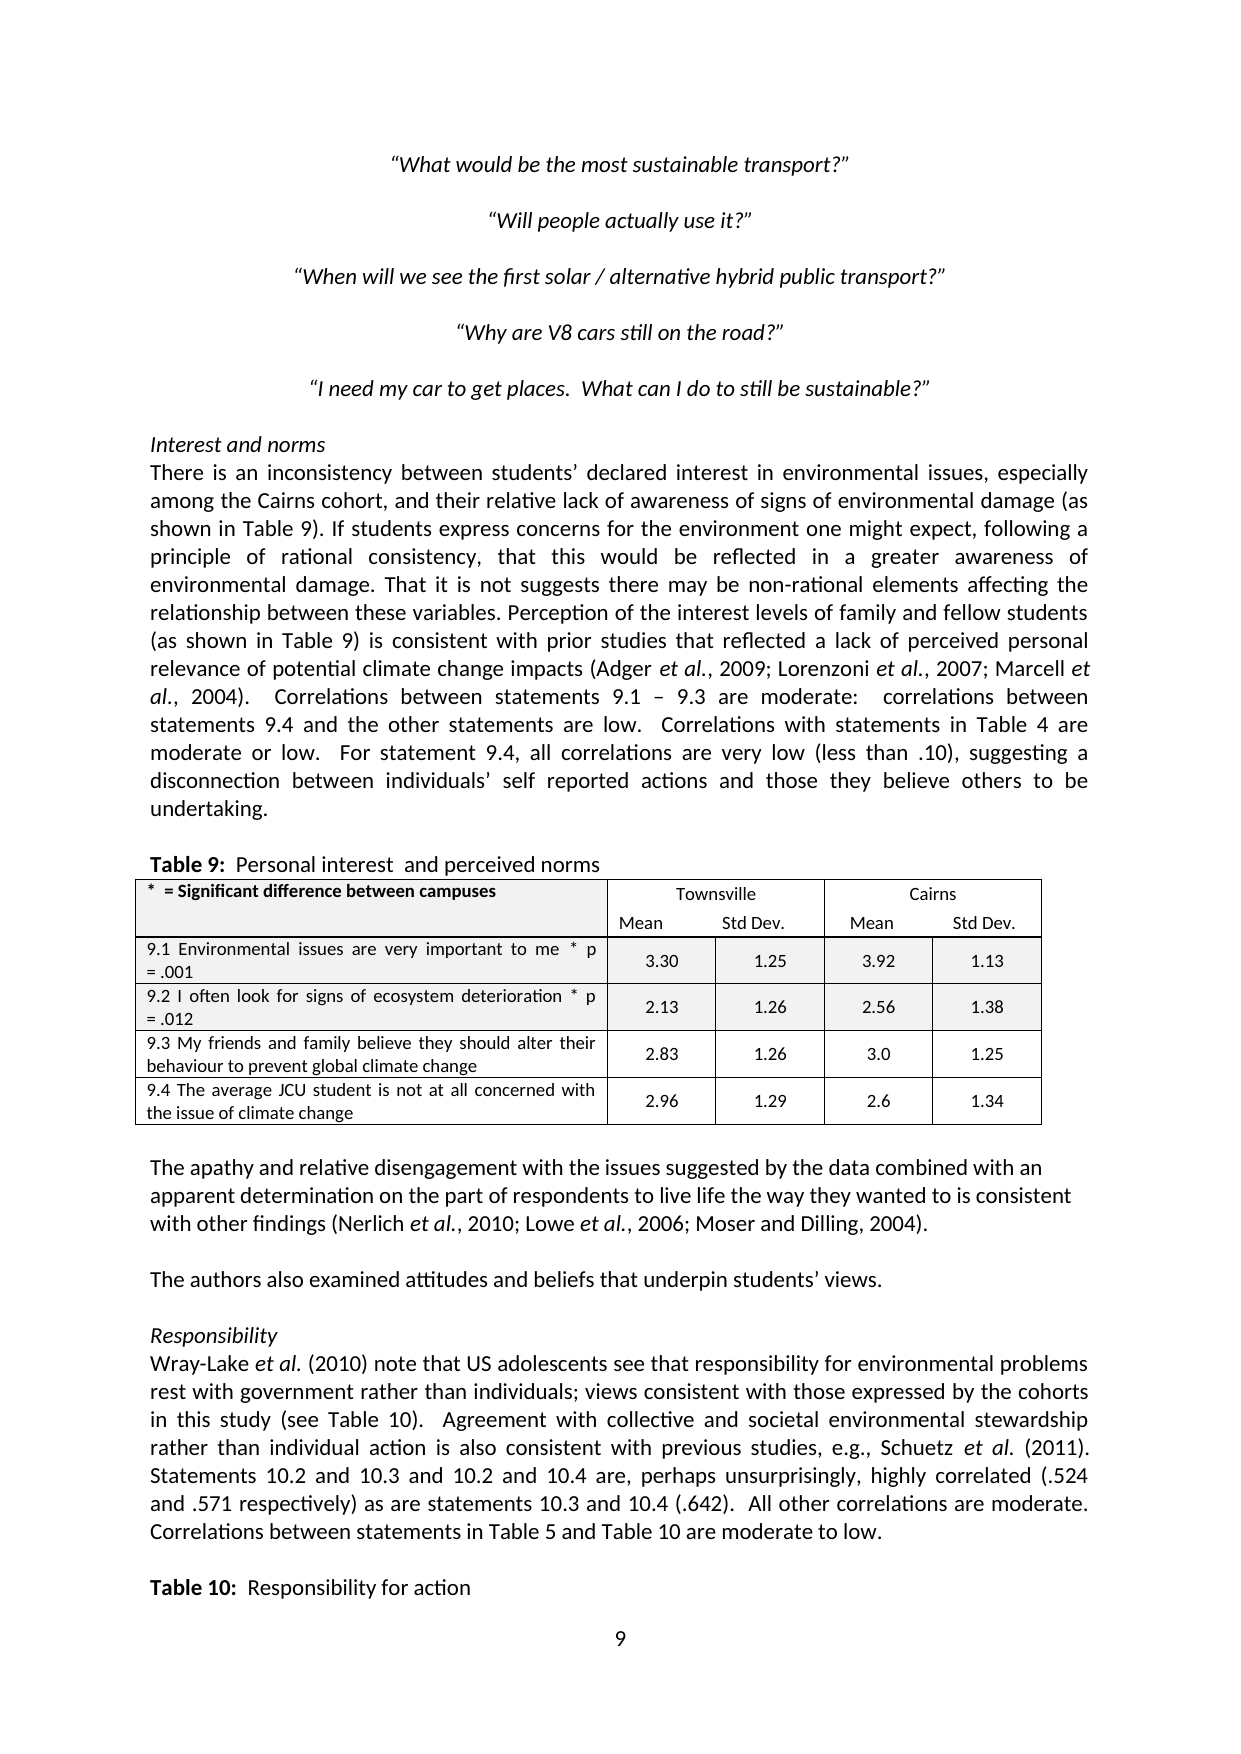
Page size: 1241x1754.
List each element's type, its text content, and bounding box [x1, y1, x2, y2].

text “When will we see the first solar / alternative hybrid public transport?” [150, 262, 1090, 290]
text “I need my car to get places. What can I do to still be sustainable?” [150, 374, 1090, 402]
table_cell 9.2 I often look for signs of ecosystem deterioration * p = .012 [136, 984, 607, 1030]
text “Why are V8 cars still on the road?” [150, 318, 1090, 346]
table_cell 3.0 [825, 1031, 932, 1077]
table_cell 1.13 [933, 938, 1041, 983]
text Table 9: Personal interest and perceived norms [150, 851, 1090, 878]
table_cell 1.26 [716, 984, 824, 1030]
table_cell 9.3 My friends and family believe they should alter their behaviour to prevent global climate change [136, 1031, 607, 1077]
text Table 10: Responsibility for action [150, 1573, 1090, 1601]
table_cell Mean Std Dev. [825, 908, 1041, 936]
table_header * = Significant difference between campuses [136, 880, 607, 936]
table_cell Mean Std Dev. [608, 908, 824, 936]
text There is an inconsistency between students’ declared interest in environmental issues, especially among the Cairns cohort, and their relative lack of awareness of signs of environmental damage (as shown in Table 9). If students express concerns for the environment one might expect, following a principle of rational consistency, that this would be reflected in a greater awareness of environmental damage. That it is not suggests there may be non-rational elements affecting the relationship between these variables. Perception of the interest levels of family and fellow students (as shown in Table 9) is consistent with prior studies that reflected a lack of perceived personal relevance of potential climate change impacts (Adger et al., 2009; Lorenzoni et al., 2007; Marcell et al., 2004). Correlations between statements 9.1 – 9.3 are moderate: correlations between statements 9.4 and the other statements are low. Correlations with statements in Table 4 are moderate or low. For statement 9.4, all correlations are very low (less than .10), suggesting a disconnection between individuals’ self reported actions and those they believe others to be undertaking. [150, 458, 1090, 822]
table_header Townsville [608, 880, 824, 907]
text Responsibility [150, 1321, 1090, 1349]
text “Will people actually use it?” [150, 206, 1090, 234]
table_cell 2.13 [608, 984, 715, 1030]
table_cell 1.26 [716, 1031, 824, 1077]
table_cell 1.38 [933, 984, 1041, 1030]
text Interest and norms [150, 430, 1090, 458]
table_cell 3.92 [825, 938, 932, 983]
table_cell 2.6 [825, 1078, 932, 1124]
text The apathy and relative disengagement with the issues suggested by the data combined with an apparent determination on the part of respondents to live life the way they wanted to is consistent with other findings (Nerlich et al., 2010; Lowe et al., 2006; Moser and Dilling, 2004). [150, 1153, 1090, 1237]
table_cell 1.29 [716, 1078, 824, 1124]
table_cell 9.4 The average JCU student is not at all concerned with the issue of climate change [136, 1078, 607, 1124]
table_cell 3.30 [608, 938, 715, 983]
table_cell 2.83 [608, 1031, 715, 1077]
text Wray-Lake et al. (2010) note that US adolescents see that responsibility for environmental problems rest with government rather than individuals; views consistent with those expressed by the cohorts in this study (see Table 10). Agreement with collective and societal environmental stewardship rather than individual action is also consistent with previous studies, e.g., Schuetz et al. (2011). Statements 10.2 and 10.3 and 10.2 and 10.4 are, perhaps unsurprisingly, highly correlated (.524 and .571 respectively) as are statements 10.3 and 10.4 (.642). All other correlations are moderate. Correlations between statements in Table 5 and Table 10 are moderate to low. [150, 1349, 1090, 1545]
text The authors also examined attitudes and beliefs that underpin students’ views. [150, 1265, 1090, 1293]
table_cell 1.25 [933, 1031, 1041, 1077]
table_cell 2.96 [608, 1078, 715, 1124]
table_cell 1.25 [716, 938, 824, 983]
table_header Cairns [825, 880, 1041, 907]
table_cell 2.56 [825, 984, 932, 1030]
text “What would be the most sustainable transport?” [150, 150, 1090, 178]
table_cell 1.34 [933, 1078, 1041, 1124]
table_cell 9.1 Environmental issues are very important to me * p = .001 [136, 938, 607, 983]
